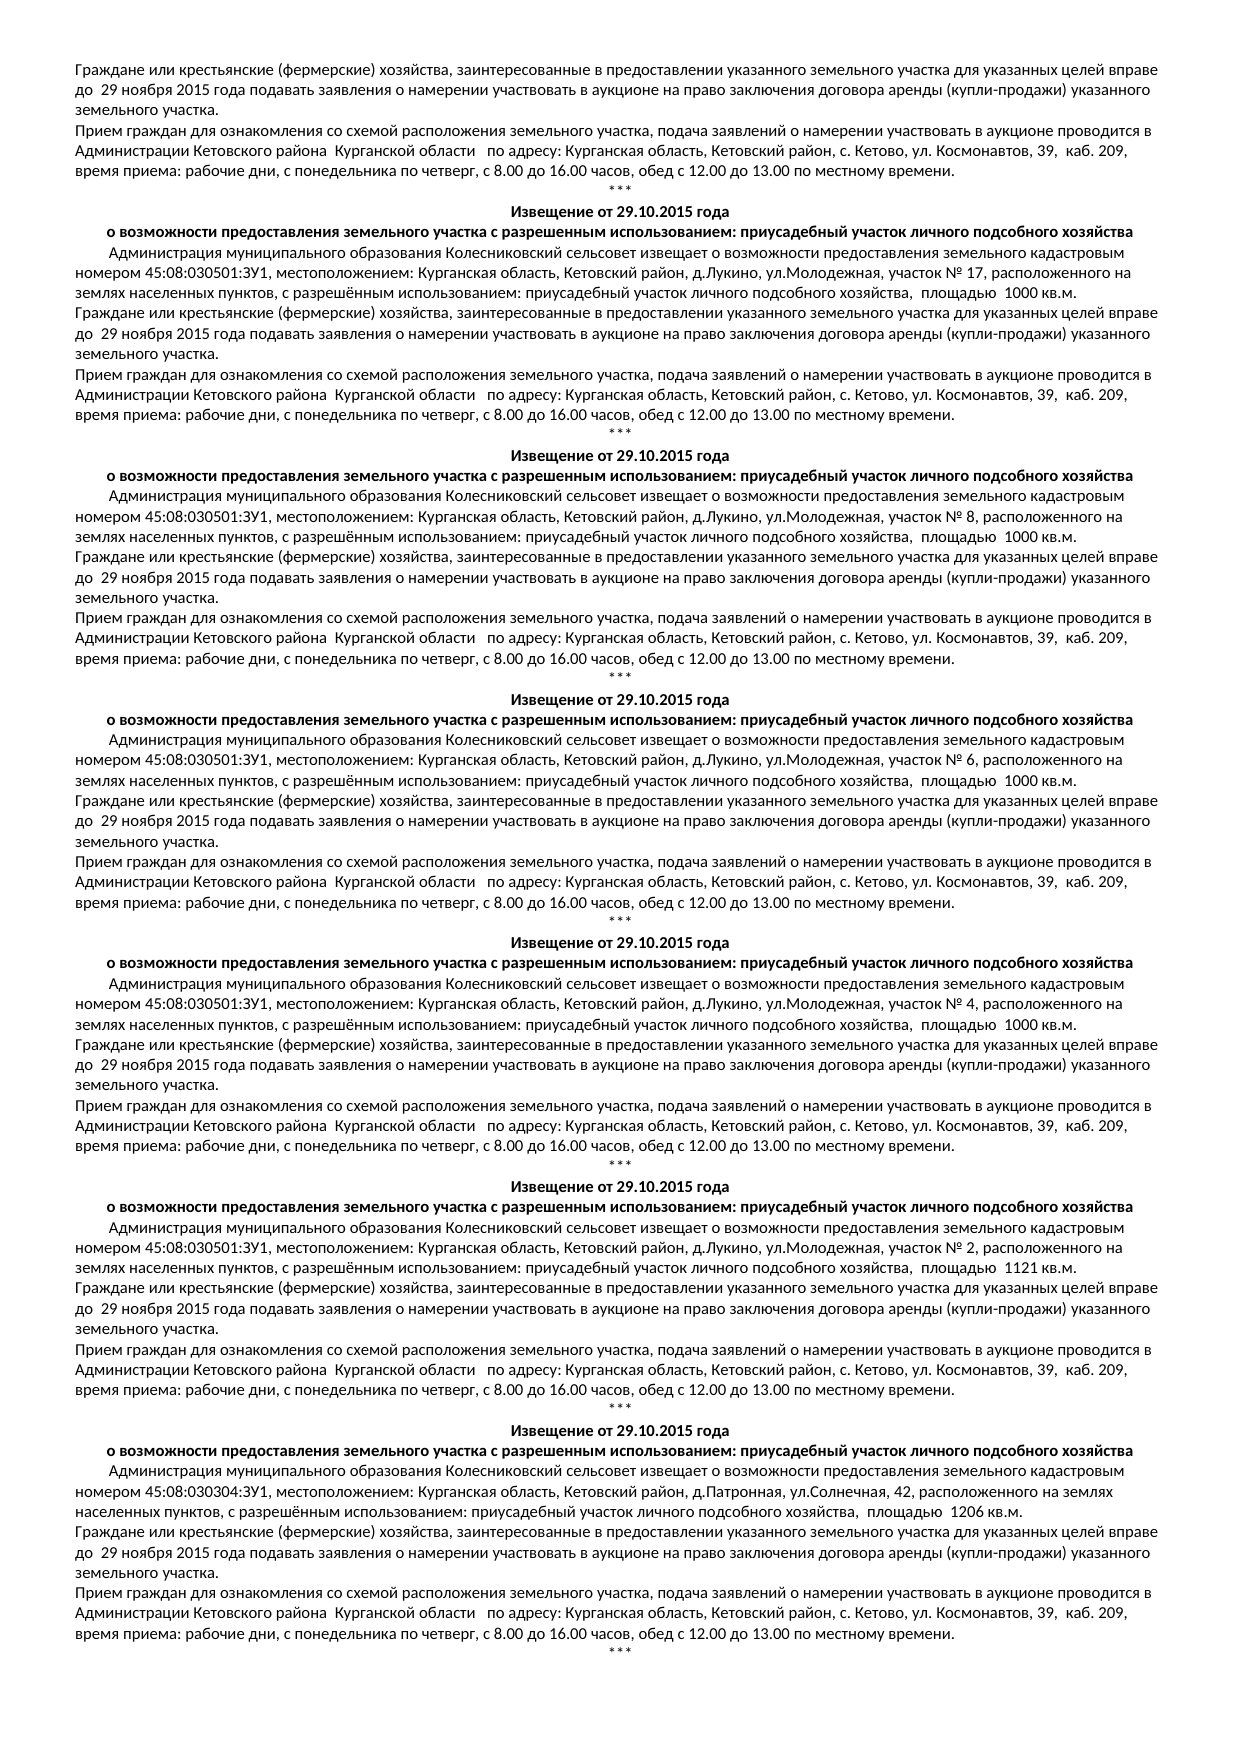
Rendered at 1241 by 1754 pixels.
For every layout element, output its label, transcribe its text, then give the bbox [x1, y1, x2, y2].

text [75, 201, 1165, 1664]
text *** [75, 181, 1165, 201]
